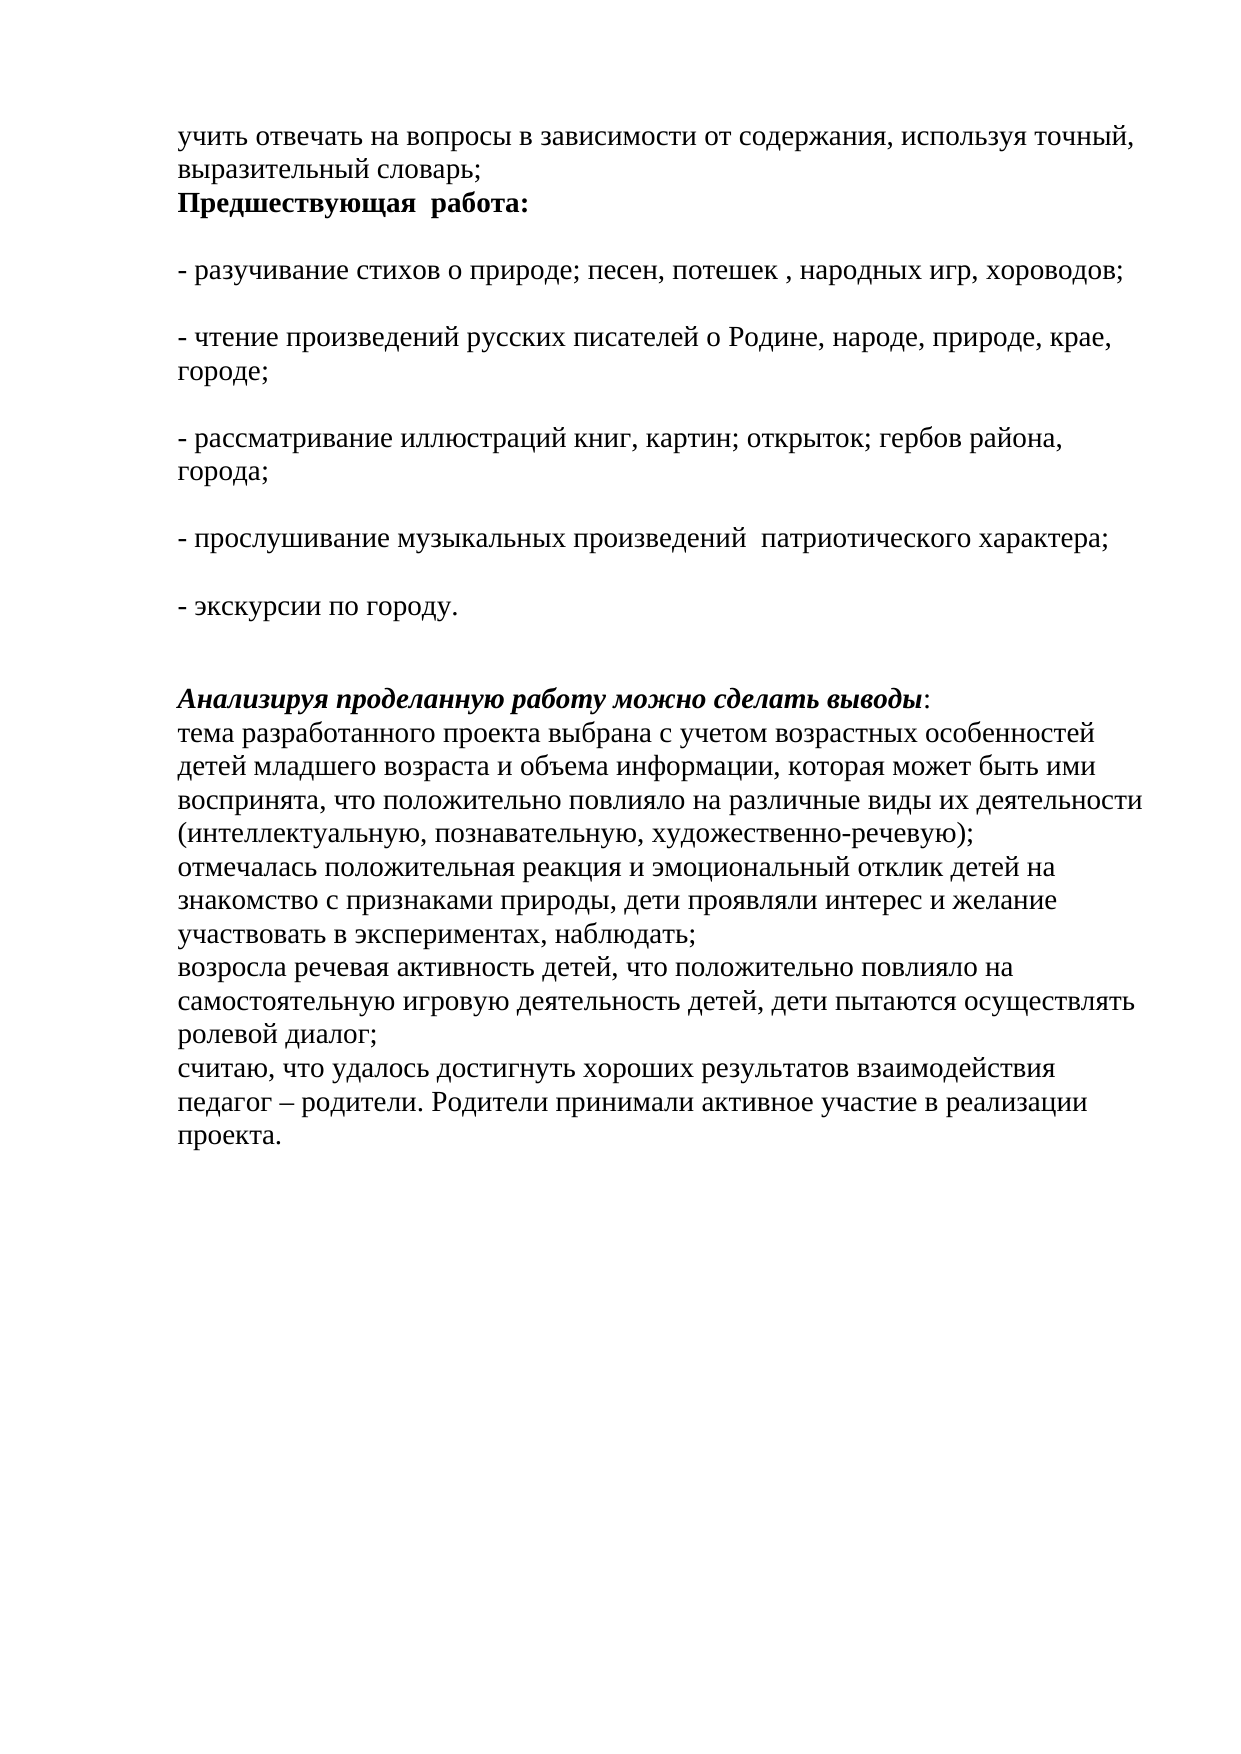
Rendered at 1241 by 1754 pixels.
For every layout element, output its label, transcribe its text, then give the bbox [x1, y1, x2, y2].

text отмечалась положительная реакция и эмоциональный отклик детей на знакомство с признаками природы, дети проявляли интерес и желание участвовать в экспериментах, наблюдать; [177, 849, 1152, 949]
text тема разработанного проекта выбрана с учетом возрастных особенностей детей младшего возраста и объема информации, которая может быть ими воспринята, что положительно повлияло на различные виды их деятельности (интеллектуальную, познавательную, художественно-речевую); [177, 715, 1152, 849]
text Предшествующая работа: - разучивание стихов о природе; песен, потешек , народных игр, хороводов; - чтение произведений русских писателей о Родине, народе, природе, крае, городе; - рассматривание иллюстраций книг, картин; открыток; гербов района, города; - прослушивание музыкальных произведений патриотического характера; - экскурсии по городу. [177, 185, 1152, 648]
text считаю, что удалось достигнуть хороших результатов взаимодействия педагог – родители. Родители принимали активное участие в реализации проекта. [177, 1050, 1152, 1151]
text возросла речевая активность детей, что положительно повлияло на самостоятельную игровую деятельность детей, дети пытаются осуществлять ролевой диалог; [177, 949, 1152, 1050]
text учить отвечать на вопросы в зависимости от содержания, используя точный, выразительный словарь; [177, 118, 1152, 185]
text Анализируя проделанную работу можно сделать выводы: [177, 681, 1152, 715]
